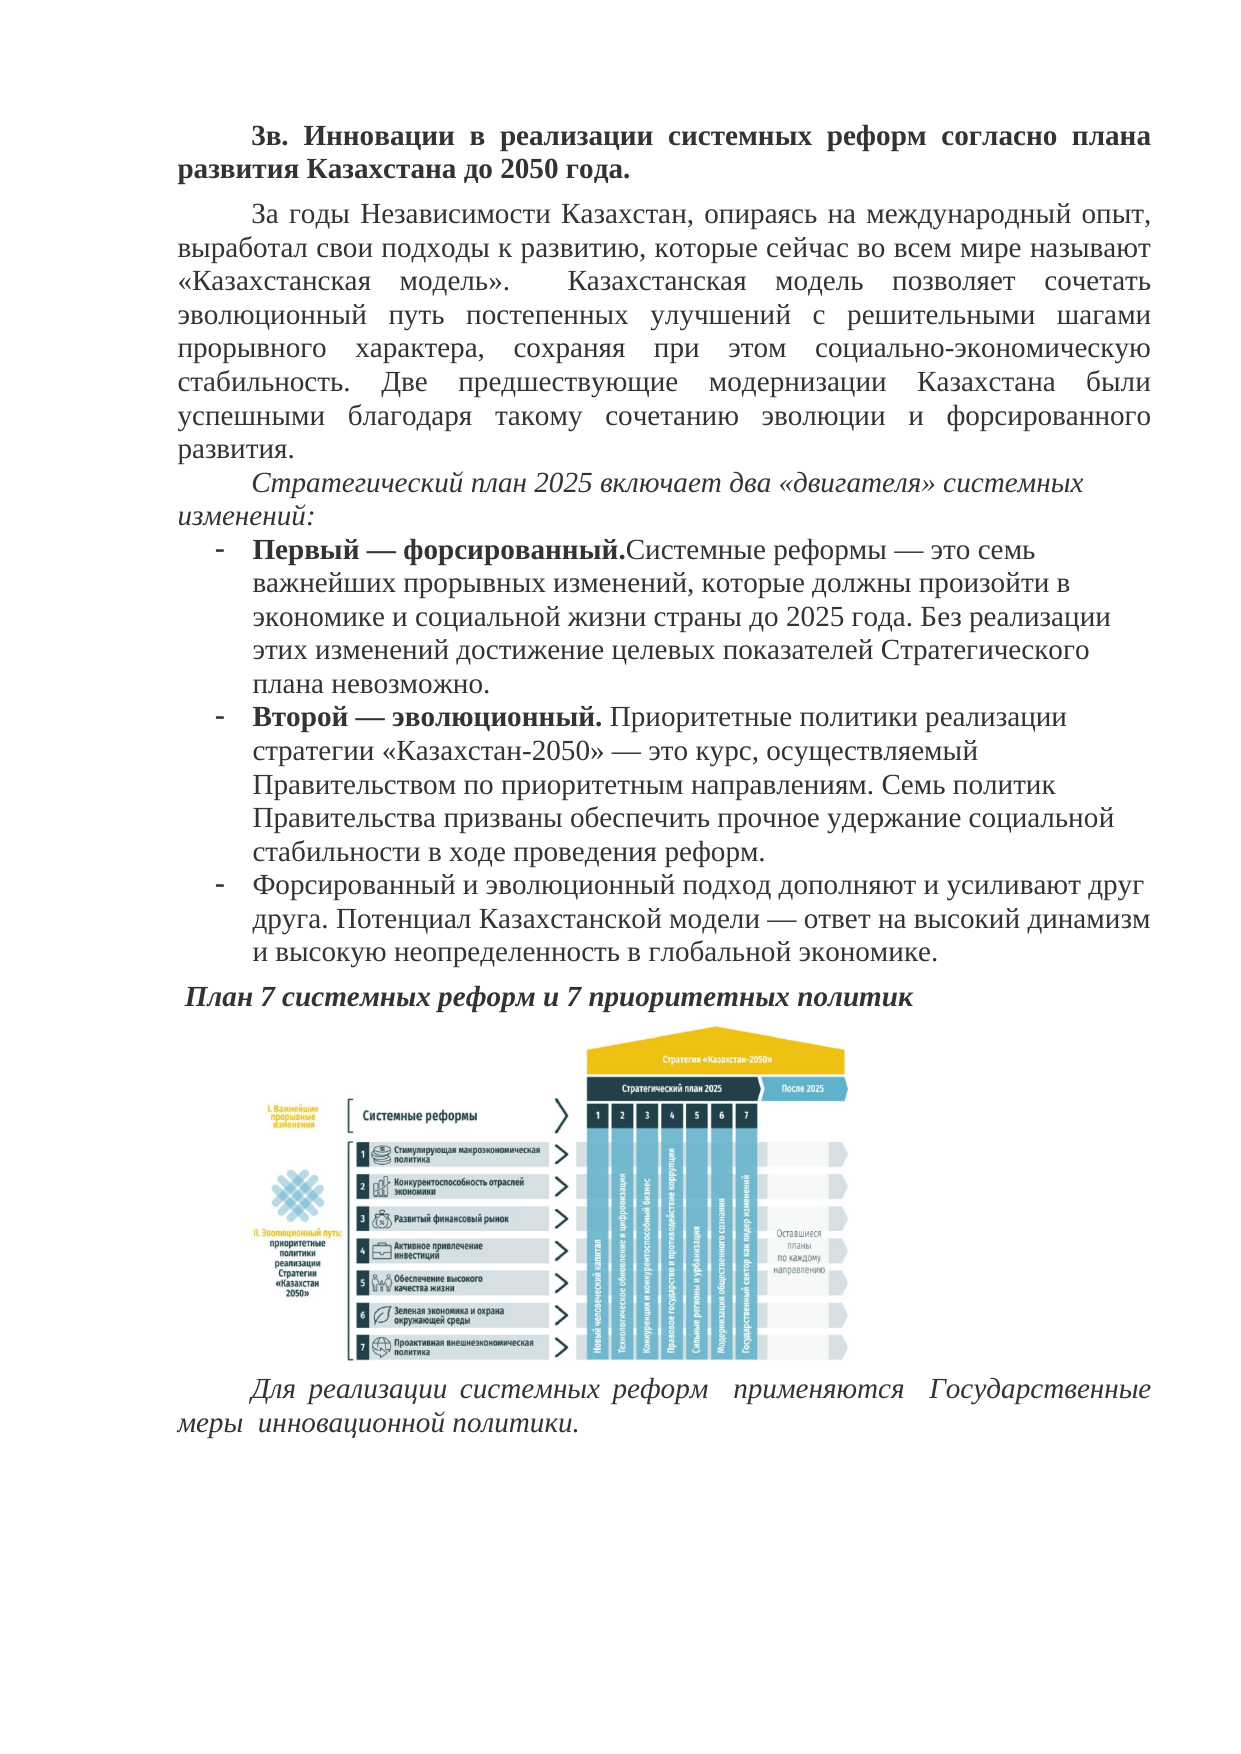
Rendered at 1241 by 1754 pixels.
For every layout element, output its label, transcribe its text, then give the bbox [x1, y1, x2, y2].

picture [251, 1023, 849, 1361]
text Для реализации системных реформ применяются Государственные меры инновационной политики. [177, 1372, 1152, 1439]
list Первый — форсированный.Системные реформы — это семь важнейших прорывных изменений, которые должны произойти в экономике и социальной жизни страны до 2025 года. Без реализации этих изменений достижение целевых показателей Стратегического плана невозможно. [215, 532, 1152, 699]
text План 7 системных реформ и 7 приоритетных политик [177, 979, 1152, 1013]
list Второй — эволюционный. Приоритетные политики реализации стратегии «Казахстан-2050» — это курс, осуществляемый Правительством по приоритетным направлениям. Семь политик Правительства призваны обеспечить прочное удержание социальной стабильности в ходе проведения реформ. [215, 699, 1152, 867]
text Стратегический план 2025 включает два «двигателя» системных изменений: [177, 465, 1152, 532]
list Форсированный и эволюционный подход дополняют и усиливают друг друга. Потенциал Казахстанской модели — ответ на высокий динамизм и высокую неопределенность в глобальной экономике. [215, 867, 1152, 968]
text 3в. Инновации в реализации системных реформ согласно плана развития Казахстана до 2050 года. [177, 118, 1152, 185]
text За годы Независимости Казахстан, опираясь на международный опыт, выработал свои подходы к развитию, которые сейчас во всем мире называют «Казахстанская модель». Казахстанская модель позволяет сочетать эволюционный путь постепенных улучшений с решительными шагами прорывного характера, сохраняя при этом социально-экономическую стабильность. Две предшествующие модернизации Казахстана были успешными благодаря такому сочетанию эволюции и форсированного развития. [177, 196, 1152, 465]
